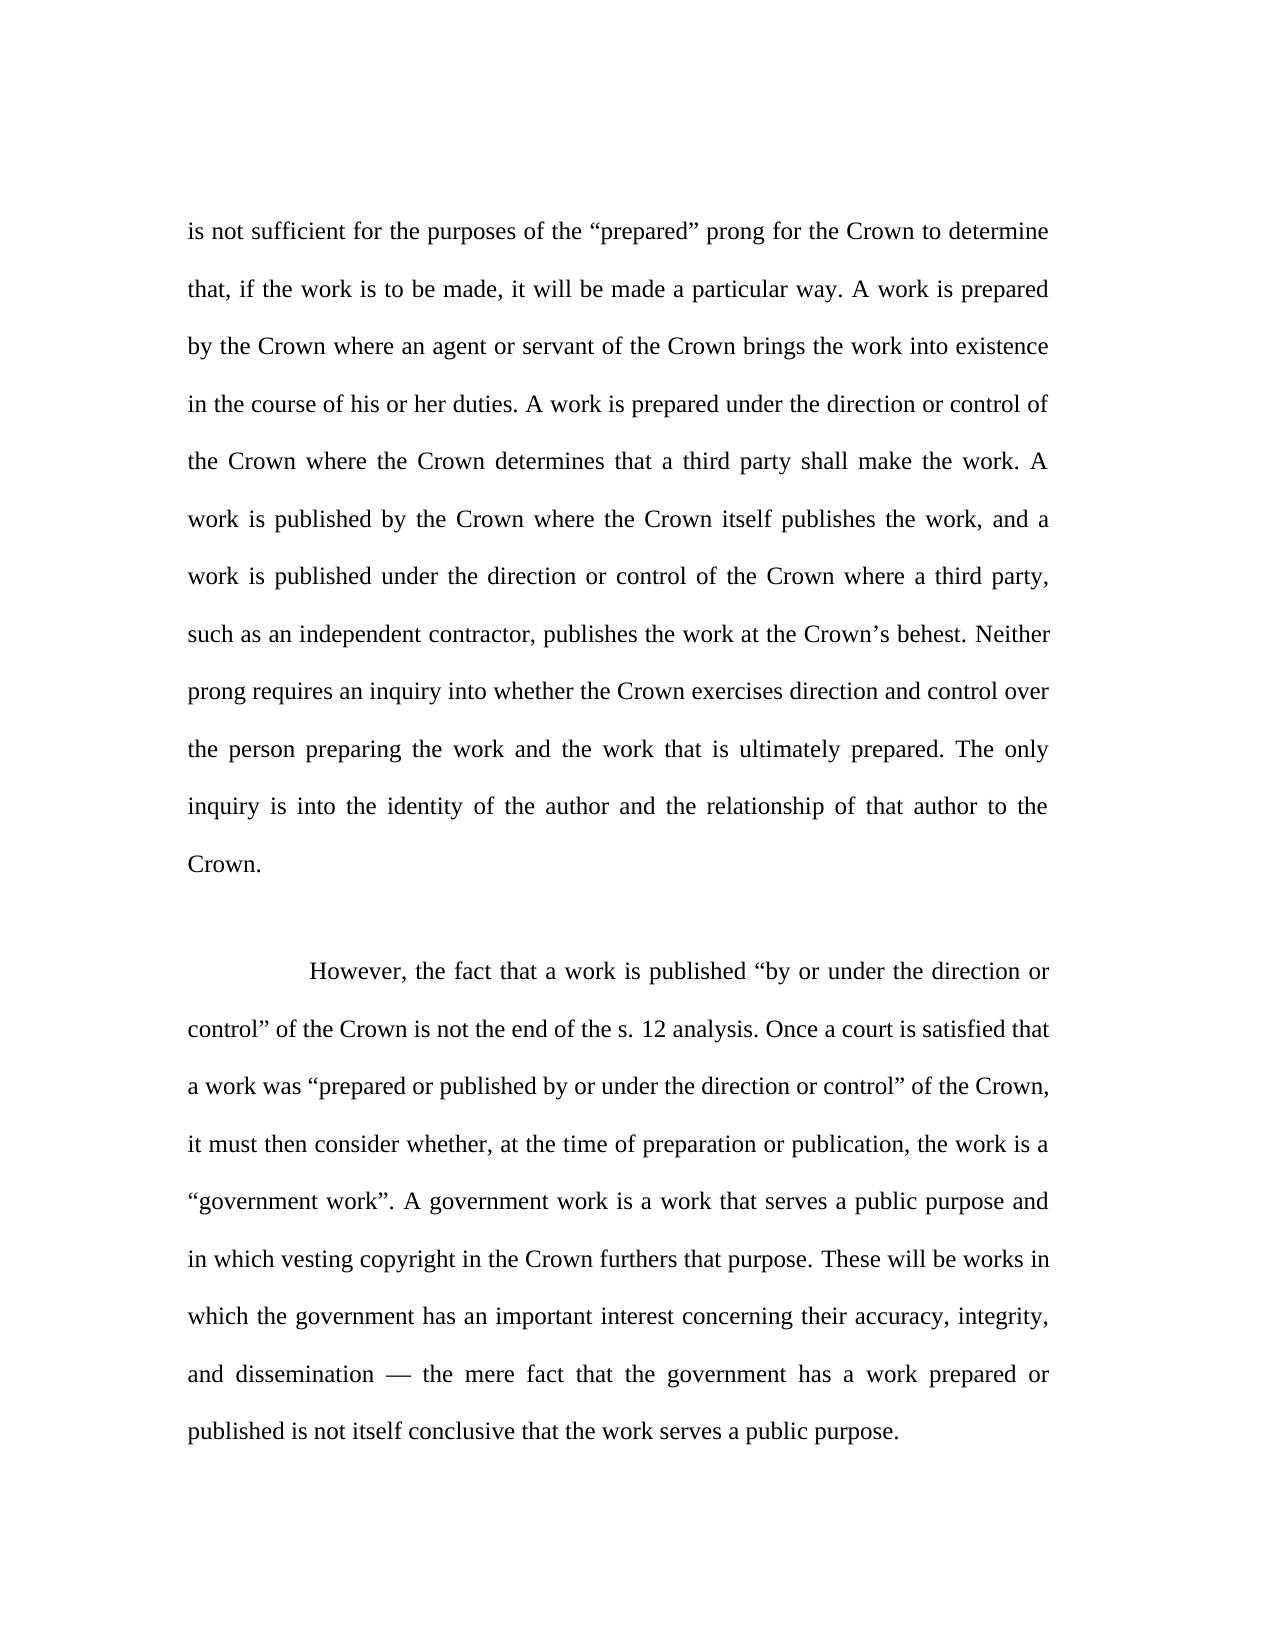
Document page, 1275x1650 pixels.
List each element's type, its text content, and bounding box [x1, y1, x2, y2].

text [187, 216, 1050, 878]
text However, the fact that a work is published “by or under the direction or control” of the Crown is not the end of the s. 12 analysis. Once a court is satisfied that a work was “prepared or published by or under the direction or control” of the Crown, it must then consider whether, at the time of preparation or publication, the work is a “government work”. A government work is a work that serves a public purpose and in which vesting copyright in the Crown furthers that purpose. These will be works in which the government has an important interest concerning their accuracy, integrity, and dissemination — the mere fact that the government has a work prepared or published is not itself conclusive that the work serves a public purpose. [187, 956, 1050, 1445]
